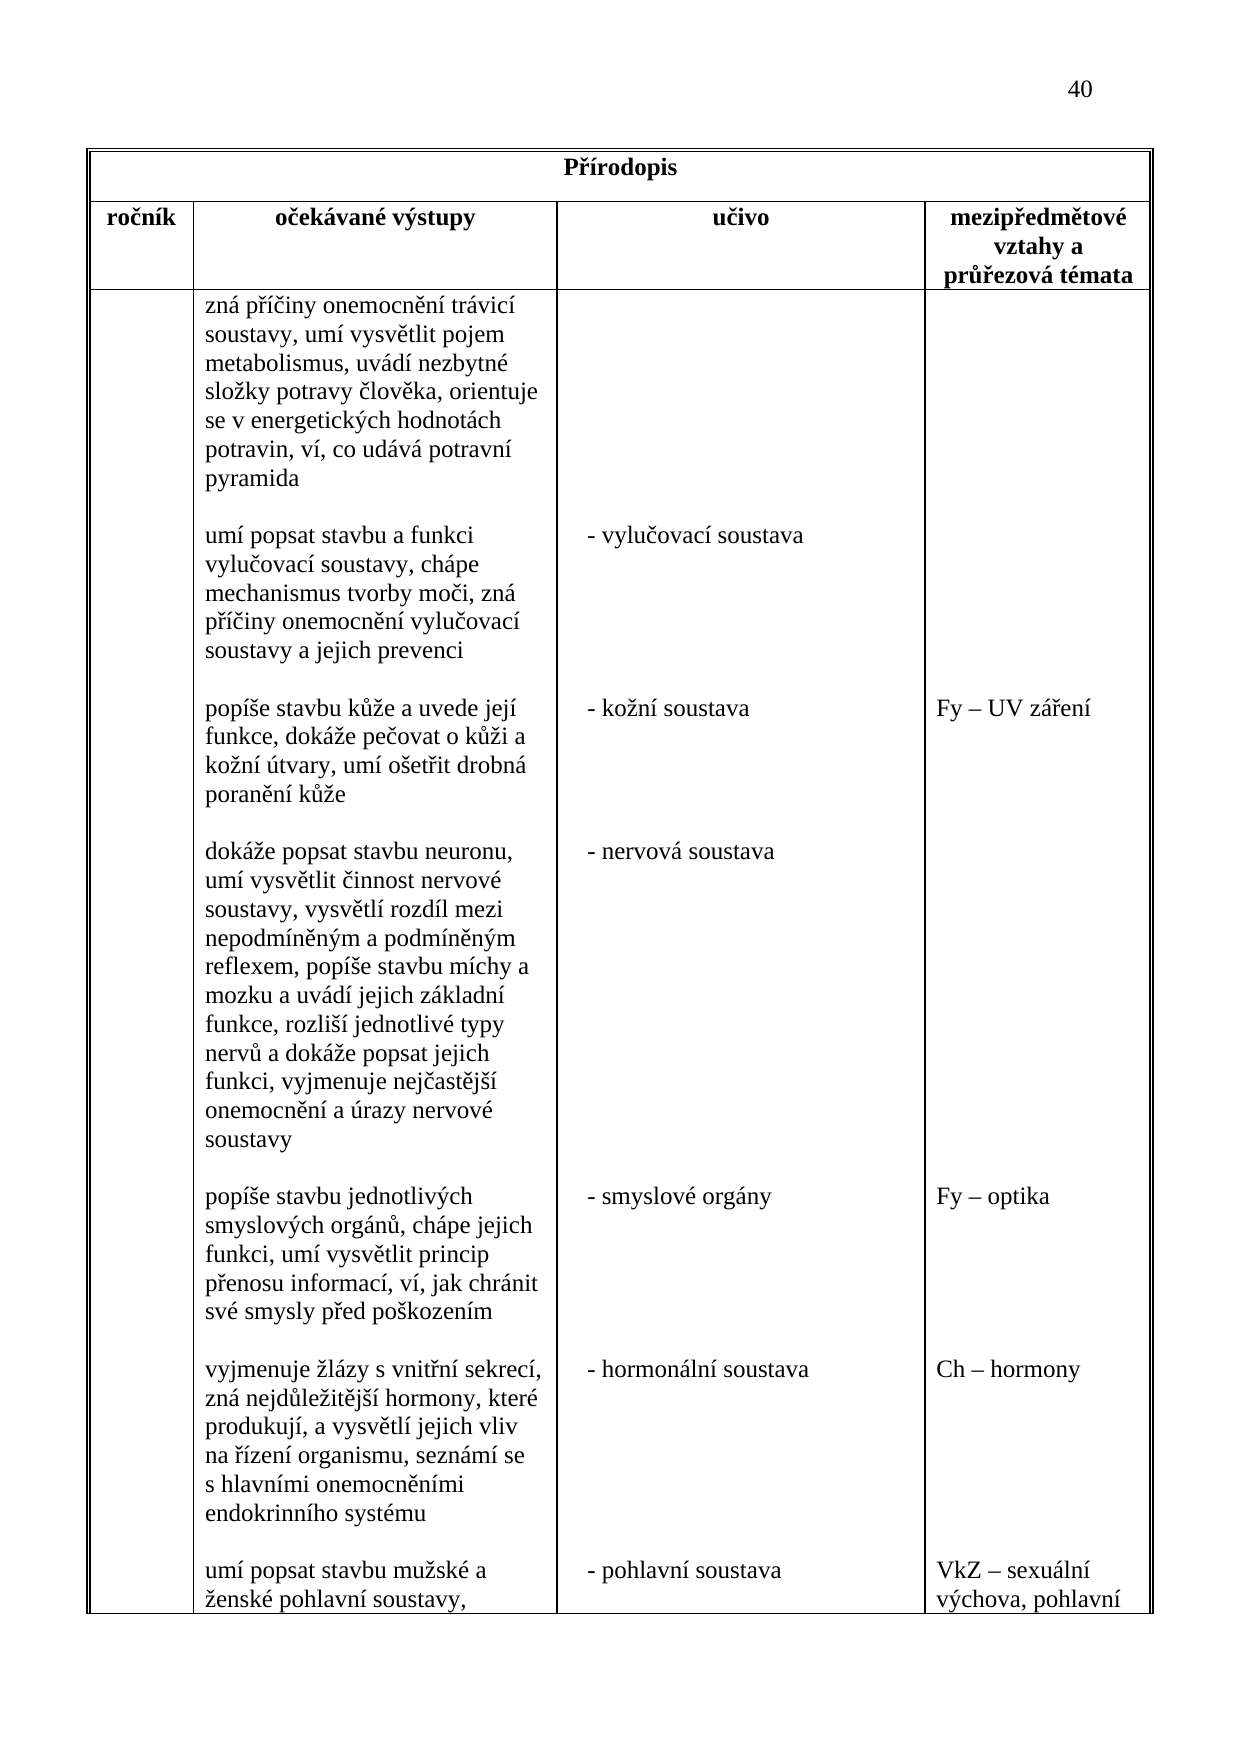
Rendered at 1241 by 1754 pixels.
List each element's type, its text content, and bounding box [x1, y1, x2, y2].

table_header Přírodopis [91, 152, 1149, 201]
table_cell [91, 290, 193, 1613]
table_cell mezipředmětové vztahy a průřezová témata [926, 202, 1149, 289]
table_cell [558, 290, 924, 1613]
table_cell učivo [558, 202, 924, 289]
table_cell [926, 290, 1149, 1613]
table_cell očekávané výstupy [194, 202, 556, 289]
table_cell ročník [91, 202, 193, 289]
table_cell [194, 290, 556, 1613]
